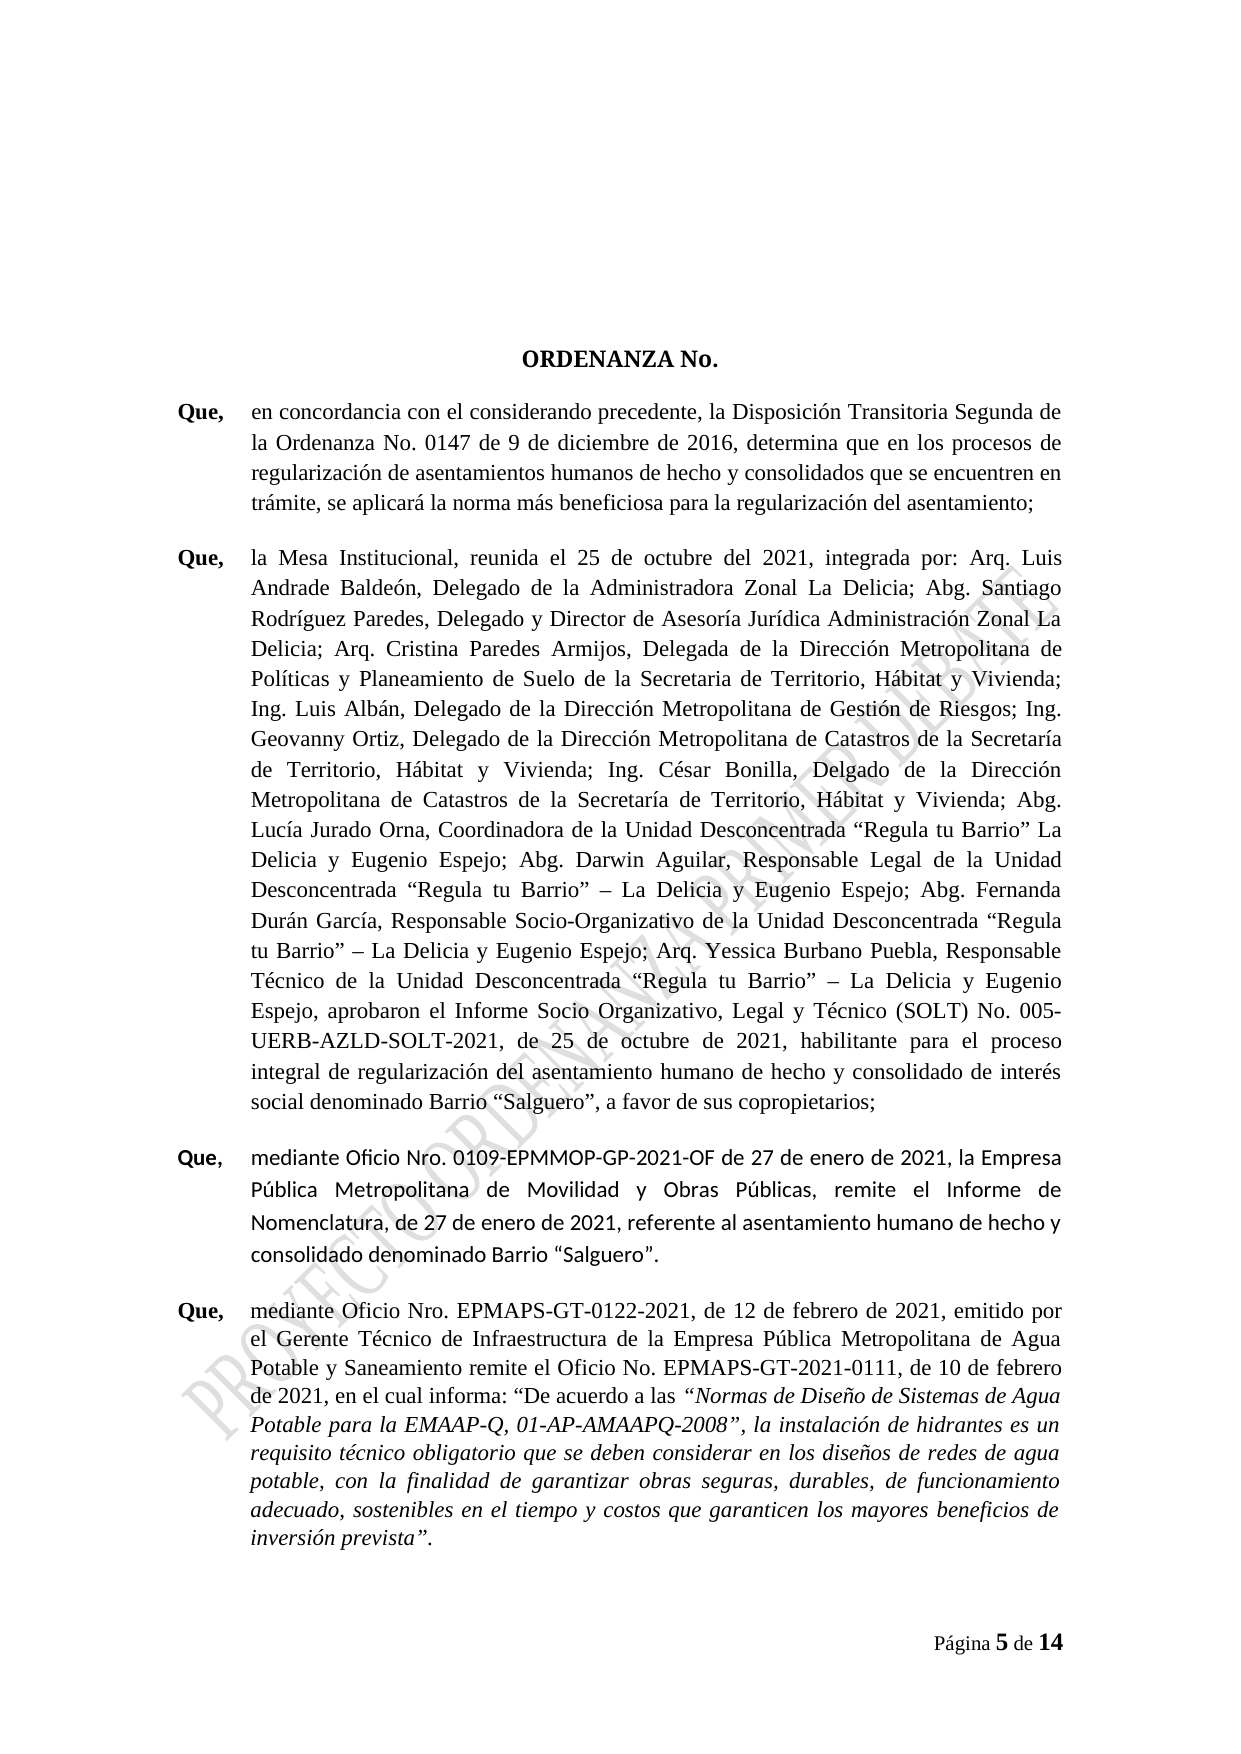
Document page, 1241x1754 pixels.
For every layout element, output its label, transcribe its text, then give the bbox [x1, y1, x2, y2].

text Que, mediante Oficio Nro. 0109-EPMMOP-GP-2021-OF de 27 de enero de 2021, la Empresa Pública Metropolitana de Movilidad y Obras Públicas, remite el Informe de Nomenclatura, de 27 de enero de 2021, referente al asentamiento humano de hecho y consolidado denominado Barrio “Salguero”. [177, 1143, 1063, 1268]
text Que, la Mesa Institucional, reunida el 25 de octubre del 2021, integrada por: Arq. Luis Andrade Baldeón, Delegado de la Administradora Zonal La Delicia; Abg. Santiago Rodríguez Paredes, Delegado y Director de Asesoría Jurídica Administración Zonal La Delicia; Arq. Cristina Paredes Armijos, Delegada de la Dirección Metropolitana de Políticas y Planeamiento de Suelo de la Secretaria de Territorio, Hábitat y Vivienda; Ing. Luis Albán, Delegado de la Dirección Metropolitana de Gestión de Riesgos; Ing. Geovanny Ortiz, Delegado de la Dirección Metropolitana de Catastros de la Secretaría de Territorio, Hábitat y Vivienda; Ing. César Bonilla, Delgado de la Dirección Metropolitana de Catastros de la Secretaría de Territorio, Hábitat y Vivienda; Abg. Lucía Jurado Orna, Coordinadora de la Unidad Desconcentrada “Regula tu Barrio” La Delicia y Eugenio Espejo; Abg. Darwin Aguilar, Responsable Legal de la Unidad Desconcentrada “Regula tu Barrio” – La Delicia y Eugenio Espejo; Abg. Fernanda Durán García, Responsable Socio-Organizativo de la Unidad Desconcentrada “Regula tu Barrio” – La Delicia y Eugenio Espejo; Arq. Yessica Burbano Puebla, Responsable Técnico de la Unidad Desconcentrada “Regula tu Barrio” – La Delicia y Eugenio Espejo, aprobaron el Informe Socio Organizativo, Legal y Técnico (SOLT) No. 005-UERB-AZLD-SOLT-2021, de 25 de octubre de 2021, habilitante para el proceso integral de regularización del asentamiento humano de hecho y consolidado de interés social denominado Barrio “Salguero”, a favor de sus copropietarios; [177, 544, 1063, 1114]
text Que, en concordancia con el considerando precedente, la Disposición Transitoria Segunda de la Ordenanza No. 0147 de 9 de diciembre de 2016, determina que en los procesos de regularización de asentamientos humanos de hecho y consolidados que se encuentren en trámite, se aplicará la norma más beneficiosa para la regularización del asentamiento; [177, 398, 1063, 515]
text Que, mediante Oficio Nro. EPMAPS-GT-0122-2021, de 12 de febrero de 2021, emitido por el Gerente Técnico de Infraestructura de la Empresa Pública Metropolitana de Agua Potable y Saneamiento remite el Oficio No. EPMAPS-GT-2021-0111, de 10 de febrero de 2021, en el cual informa: “De acuerdo a las “Normas de Diseño de Sistemas de Agua Potable para la EMAAP-Q, 01-AP-AMAAPQ-2008”, la instalación de hidrantes es un requisito técnico obligatorio que se deben considerar en los diseños de redes de agua potable, con la finalidad de garantizar obras seguras, durables, de funcionamiento adecuado, sostenibles en el tiempo y costos que garanticen los mayores beneficios de inversión prevista”. [177, 1297, 1063, 1551]
